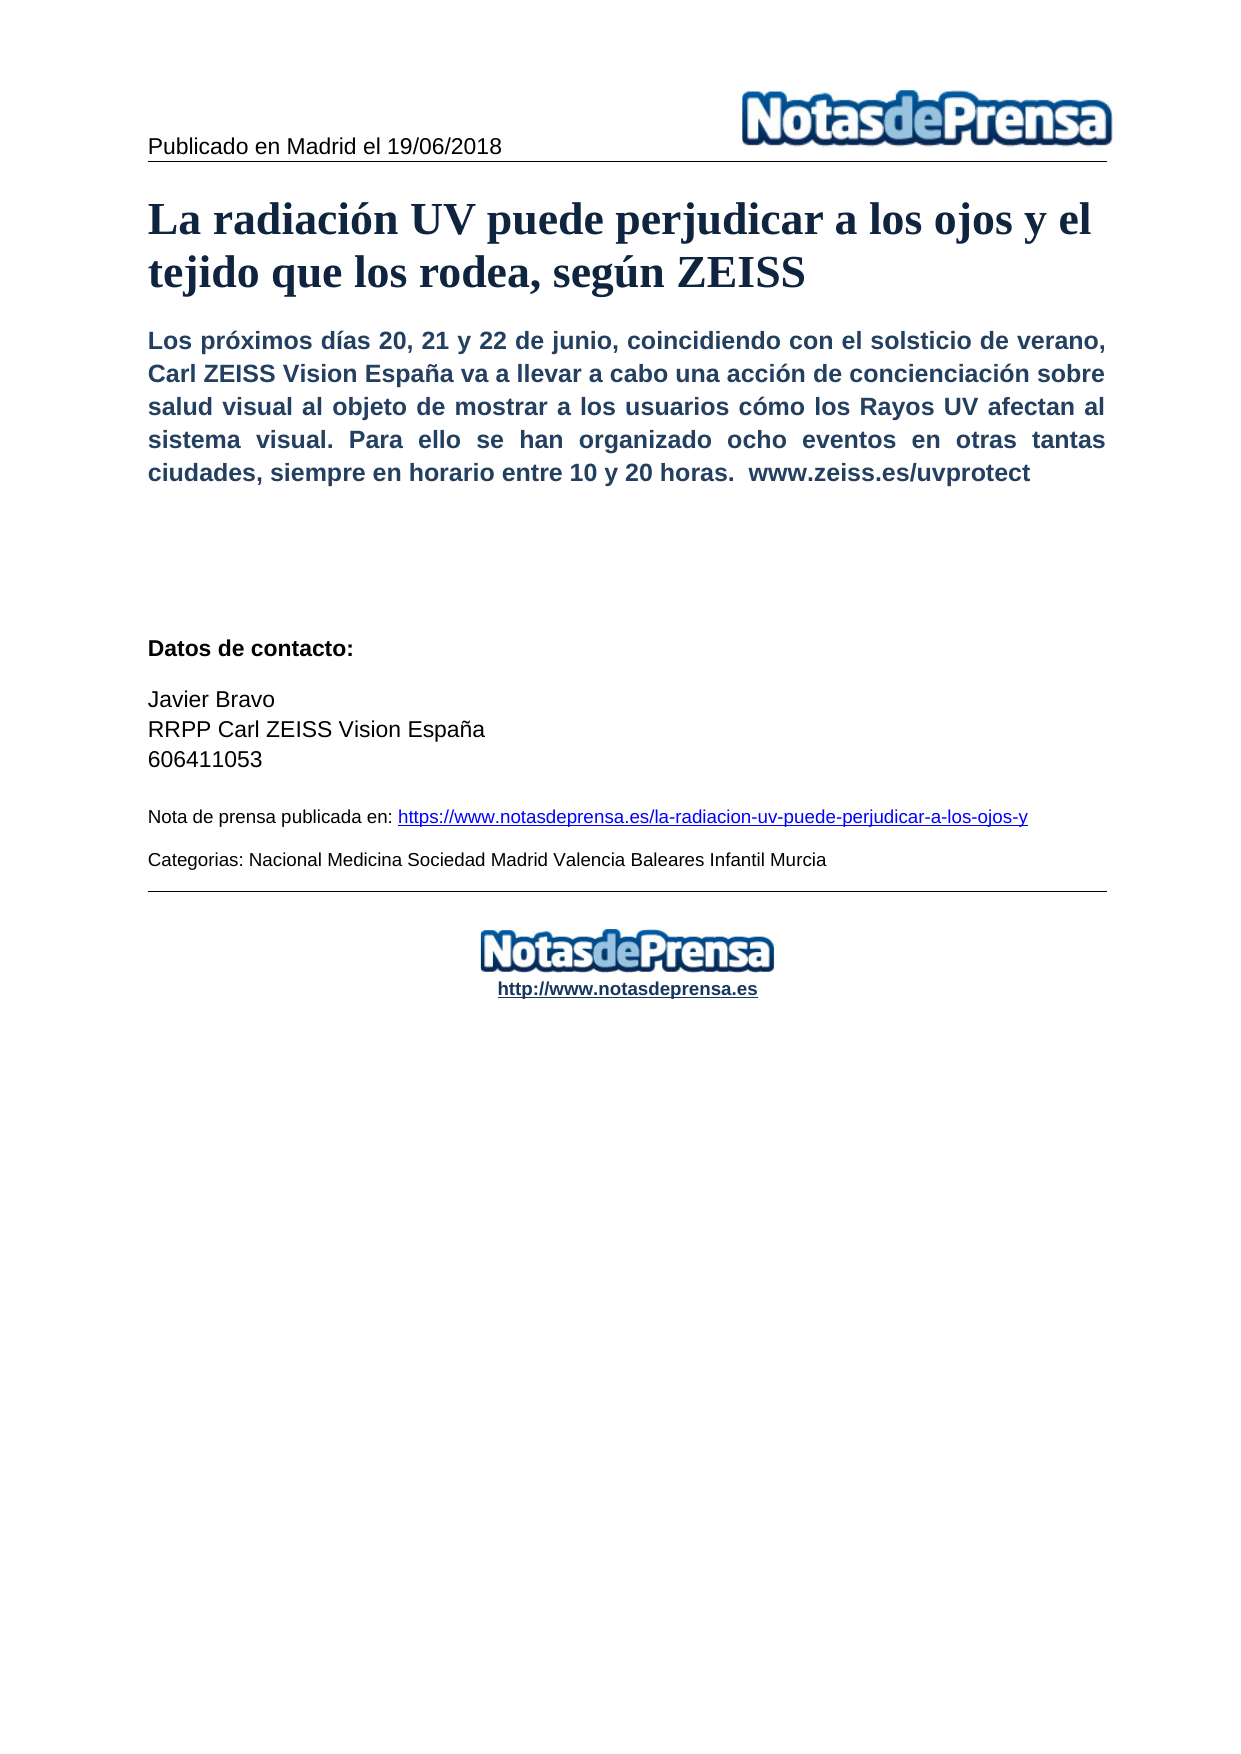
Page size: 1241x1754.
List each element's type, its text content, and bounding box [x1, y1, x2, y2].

text Categorias: Nacional Medicina Sociedad Madrid Valencia Baleares Infantil Murcia [148, 849, 1107, 870]
text http://www.notasdeprensa.es [148, 978, 1107, 1000]
picture [480, 928, 775, 974]
text 606411053 [148, 746, 1063, 772]
text Javier Bravo [148, 686, 1063, 712]
subtitle La radiación UV puede perjudicar a los ojos y el tejido que los rodea, según ZEISS [148, 192, 1107, 297]
text Datos de contacto: [148, 634, 1107, 661]
picture [742, 90, 1113, 148]
subtitle Los próximos días 20, 21 y 22 de junio, coincidiendo con el solsticio de verano, Carl ZEISS Vision España va a llevar a cabo una acción de concienciación sobre salud visual al objeto de mostrar a los usuarios cómo los Rayos UV afectan al sistema visual. Para ello se han organizado ocho eventos en otras tantas ciudades, siempre en horario entre 10 y 20 horas. www.zeiss.es/uvprotect [148, 326, 1107, 487]
text Nota de prensa publicada en: https://www.notasdeprensa.es/la-radiacion-uv-puede-perjudicar-a-los-ojos-y [148, 806, 1107, 828]
text RRPP Carl ZEISS Vision España [148, 716, 1063, 742]
text Publicado en Madrid el 19/06/2018 [148, 133, 1107, 161]
